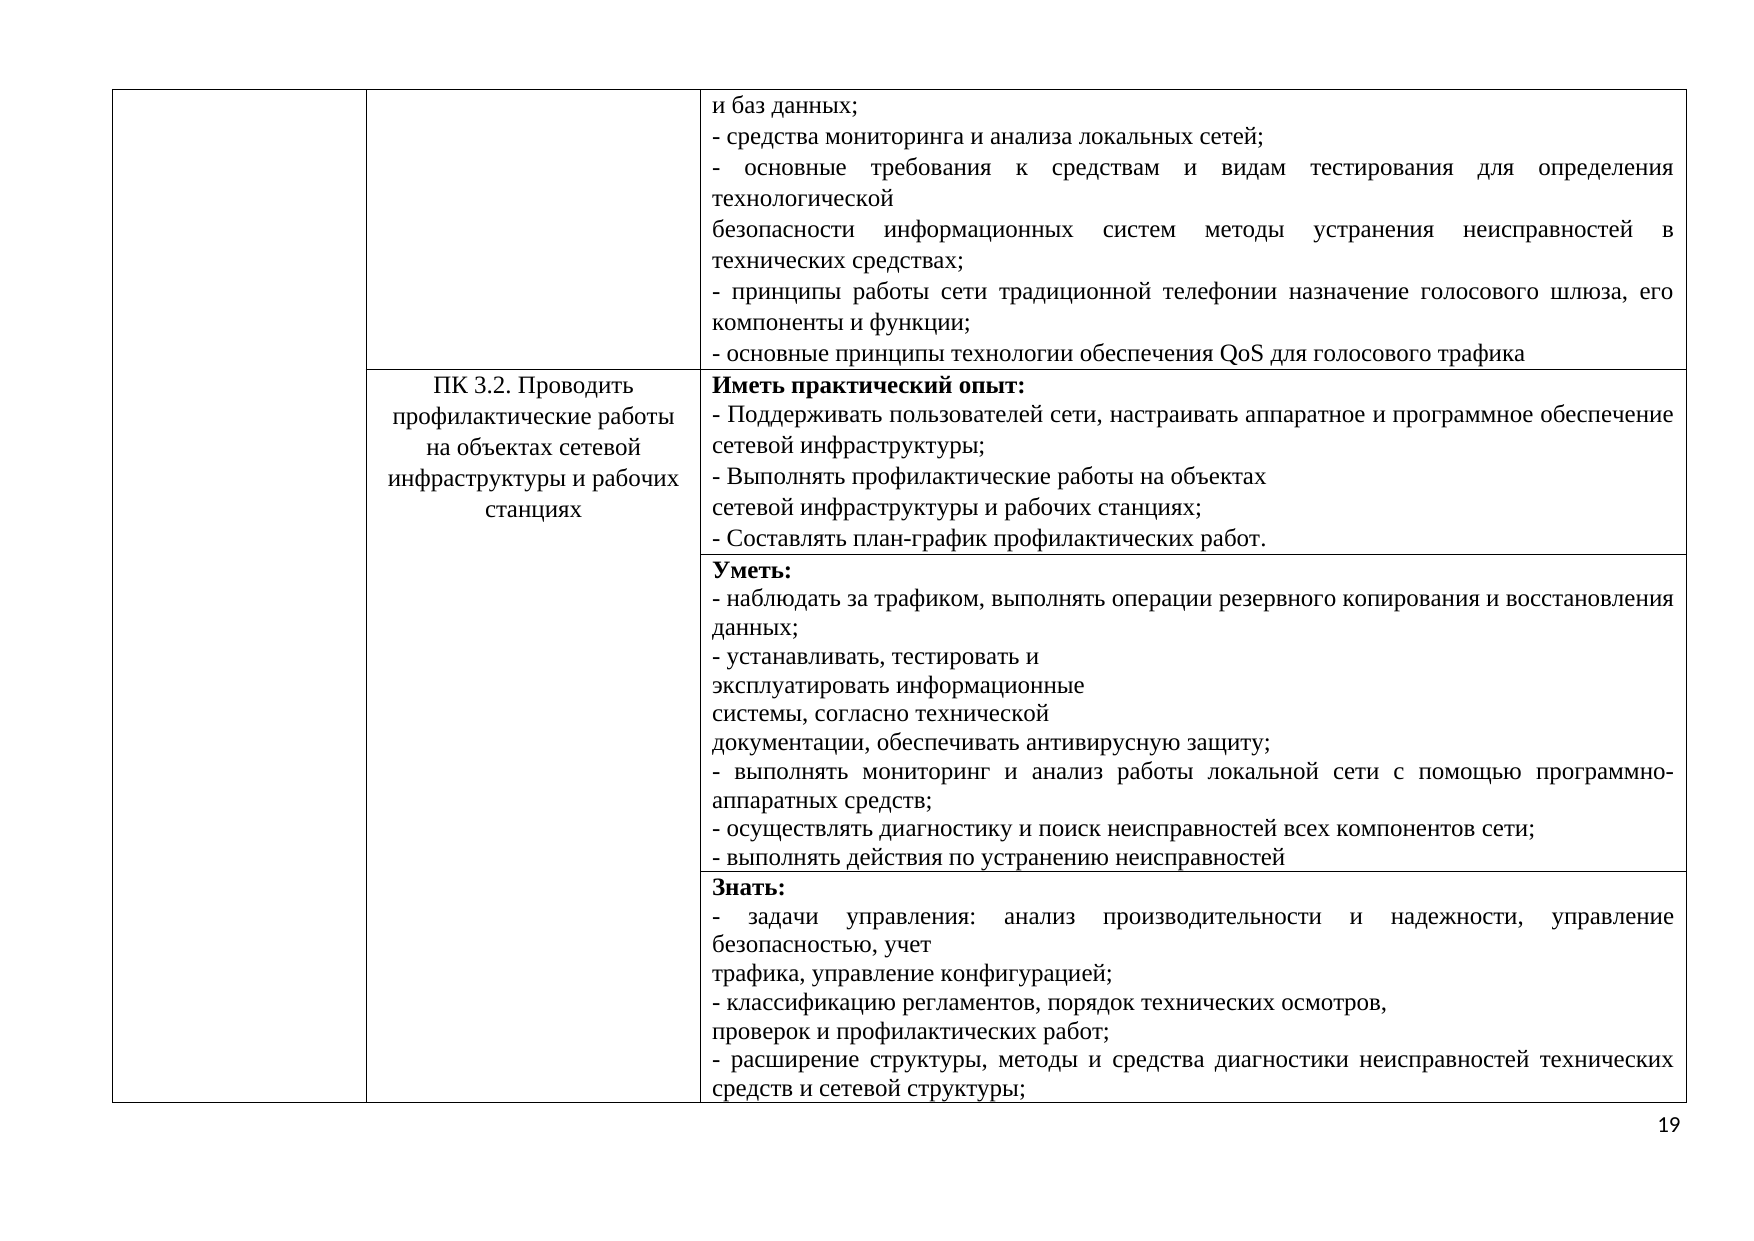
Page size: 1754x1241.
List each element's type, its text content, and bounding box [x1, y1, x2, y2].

table_cell Уметь: - наблюдать за трафиком, выполнять операции резервного копирования и восстановления данных; - устанавливать, тестировать и эксплуатировать информационные системы, согласно технической документации, обеспечивать антивирусную защиту; - выполнять мониторинг и анализ работы локальной сети с помощью программно-аппаратных средств; - осуществлять диагностику и поиск неисправностей всех компонентов сети; - выполнять действия по устранению неисправностей [701, 555, 1686, 871]
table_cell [701, 90, 1686, 369]
table_cell Иметь практический опыт: - Поддерживать пользователей сети, настраивать аппаратное и программное обеспечение сетевой инфраструктуры; - Выполнять профилактические работы на объектах сетевой инфраструктуры и рабочих станциях; - Составлять план-график профилактических работ. [701, 370, 1686, 554]
table_cell ПК 3.2. Проводить профилактические работы на объектах сетевой инфраструктуры и рабочих станциях [367, 370, 700, 1102]
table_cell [701, 872, 1686, 1102]
